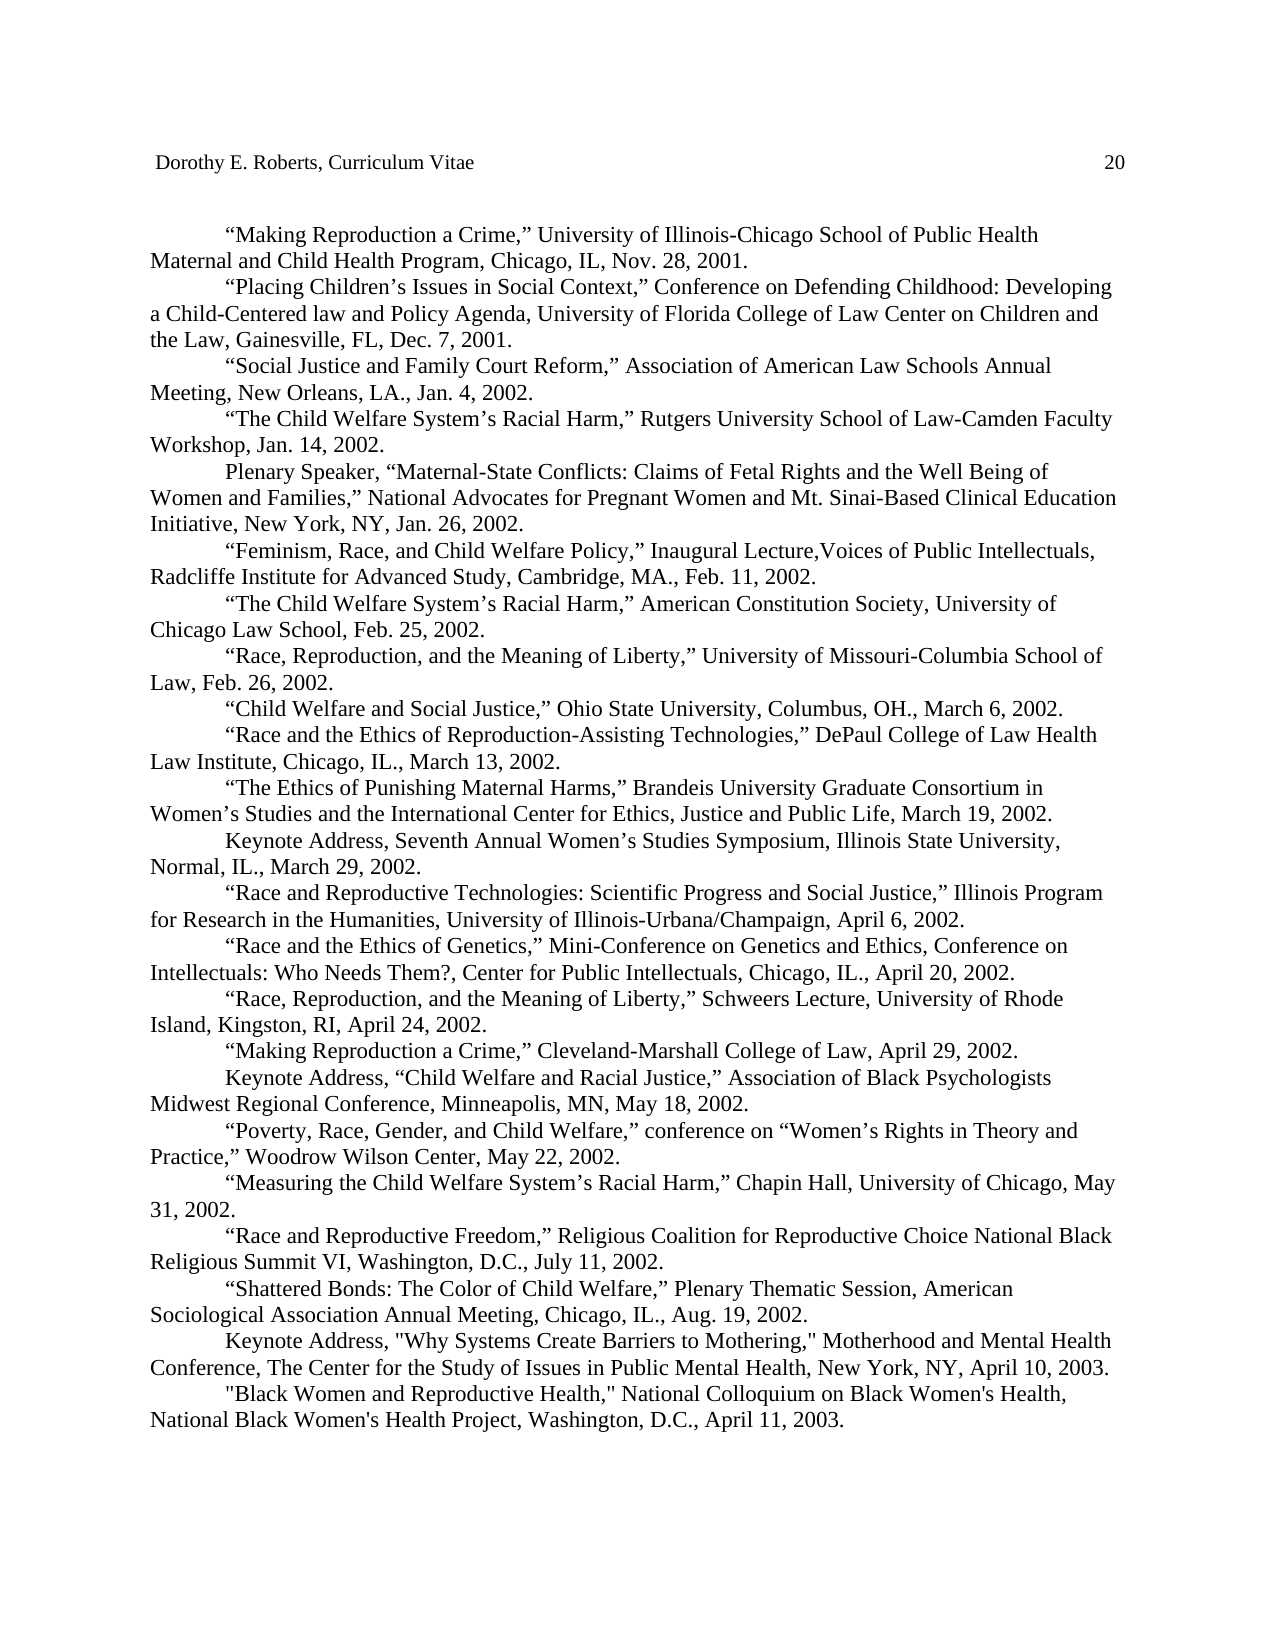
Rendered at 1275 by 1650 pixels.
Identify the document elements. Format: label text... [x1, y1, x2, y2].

text “Race and the Ethics of Genetics,” Mini-Conference on Genetics and Ethics, Conference on Intellectuals: Who Needs Them?, Center for Public Intellectuals, Chicago, IL., April 20, 2002. [150, 932, 1125, 985]
text “Making Reproduction a Crime,” Cleveland-Marshall College of Law, April 29, 2002. [150, 1038, 1125, 1064]
text Keynote Address, Seventh Annual Women’s Studies Symposium, Illinois State University, Normal, IL., March 29, 2002. [150, 827, 1125, 879]
text “Measuring the Child Welfare System’s Racial Harm,” Chapin Hall, University of Chicago, May 31, 2002. [150, 1169, 1125, 1222]
text Keynote Address, “Child Welfare and Racial Justice,” Association of Black Psychologists Midwest Regional Conference, Minneapolis, MN, May 18, 2002. [150, 1064, 1125, 1117]
text “Placing Children’s Issues in Social Context,” Conference on Defending Childhood: Developing a Child-Centered law and Policy Agenda, University of Florida College of Law Center on Children and the Law, Gainesville, FL, Dec. 7, 2001. [150, 273, 1125, 352]
text “The Child Welfare System’s Racial Harm,” American Constitution Society, University of Chicago Law School, Feb. 25, 2002. [150, 589, 1125, 642]
text “Social Justice and Family Court Reform,” Association of American Law Schools Annual Meeting, New Orleans, LA., Jan. 4, 2002. [150, 352, 1125, 405]
text “Making Reproduction a Crime,” University of Illinois-Chicago School of Public Health Maternal and Child Health Program, Chicago, IL, Nov. 28, 2001. [150, 221, 1125, 273]
text “Race and the Ethics of Reproduction-Assisting Technologies,” DePaul College of Law Health Law Institute, Chicago, IL., March 13, 2002. [150, 721, 1125, 774]
text “The Ethics of Punishing Maternal Harms,” Brandeis University Graduate Consortium in Women’s Studies and the International Center for Ethics, Justice and Public Life, March 19, 2002. [150, 774, 1125, 827]
text “Feminism, Race, and Child Welfare Policy,” Inaugural Lecture,Voices of Public Intellectuals, Radcliffe Institute for Advanced Study, Cambridge, MA., Feb. 11, 2002. [150, 537, 1125, 589]
text “Race and Reproductive Technologies: Scientific Progress and Social Justice,” Illinois Program for Research in the Humanities, University of Illinois-Urbana/Champaign, April 6, 2002. [150, 879, 1125, 932]
text “Race, Reproduction, and the Meaning of Liberty,” Schweers Lecture, University of Rhode Island, Kingston, RI, April 24, 2002. [150, 985, 1125, 1038]
text Plenary Speaker, “Maternal-State Conflicts: Claims of Fetal Rights and the Well Being of Women and Families,” National Advocates for Pregnant Women and Mt. Sinai-Based Clinical Education Initiative, New York, NY, Jan. 26, 2002. [150, 458, 1125, 537]
text "Black Women and Reproductive Health," National Colloquium on Black Women's Health, National Black Women's Health Project, Washington, D.C., April 11, 2003. [150, 1380, 1125, 1433]
text “Child Welfare and Social Justice,” Ohio State University, Columbus, OH., March 6, 2002. [150, 695, 1125, 721]
text “Race and Reproductive Freedom,” Religious Coalition for Reproductive Choice National Black Religious Summit VI, Washington, D.C., July 11, 2002. [150, 1222, 1125, 1275]
text “Poverty, Race, Gender, and Child Welfare,” conference on “Women’s Rights in Theory and Practice,” Woodrow Wilson Center, May 22, 2002. [150, 1117, 1125, 1169]
text “Shattered Bonds: The Color of Child Welfare,” Plenary Thematic Session, American Sociological Association Annual Meeting, Chicago, IL., Aug. 19, 2002. [150, 1275, 1125, 1327]
text “The Child Welfare System’s Racial Harm,” Rutgers University School of Law-Camden Faculty Workshop, Jan. 14, 2002. [150, 405, 1125, 458]
text “Race, Reproduction, and the Meaning of Liberty,” University of Missouri-Columbia School of Law, Feb. 26, 2002. [150, 642, 1125, 695]
text Keynote Address, "Why Systems Create Barriers to Mothering," Motherhood and Mental Health Conference, The Center for the Study of Issues in Public Mental Health, New York, NY, April 10, 2003. [150, 1327, 1125, 1380]
